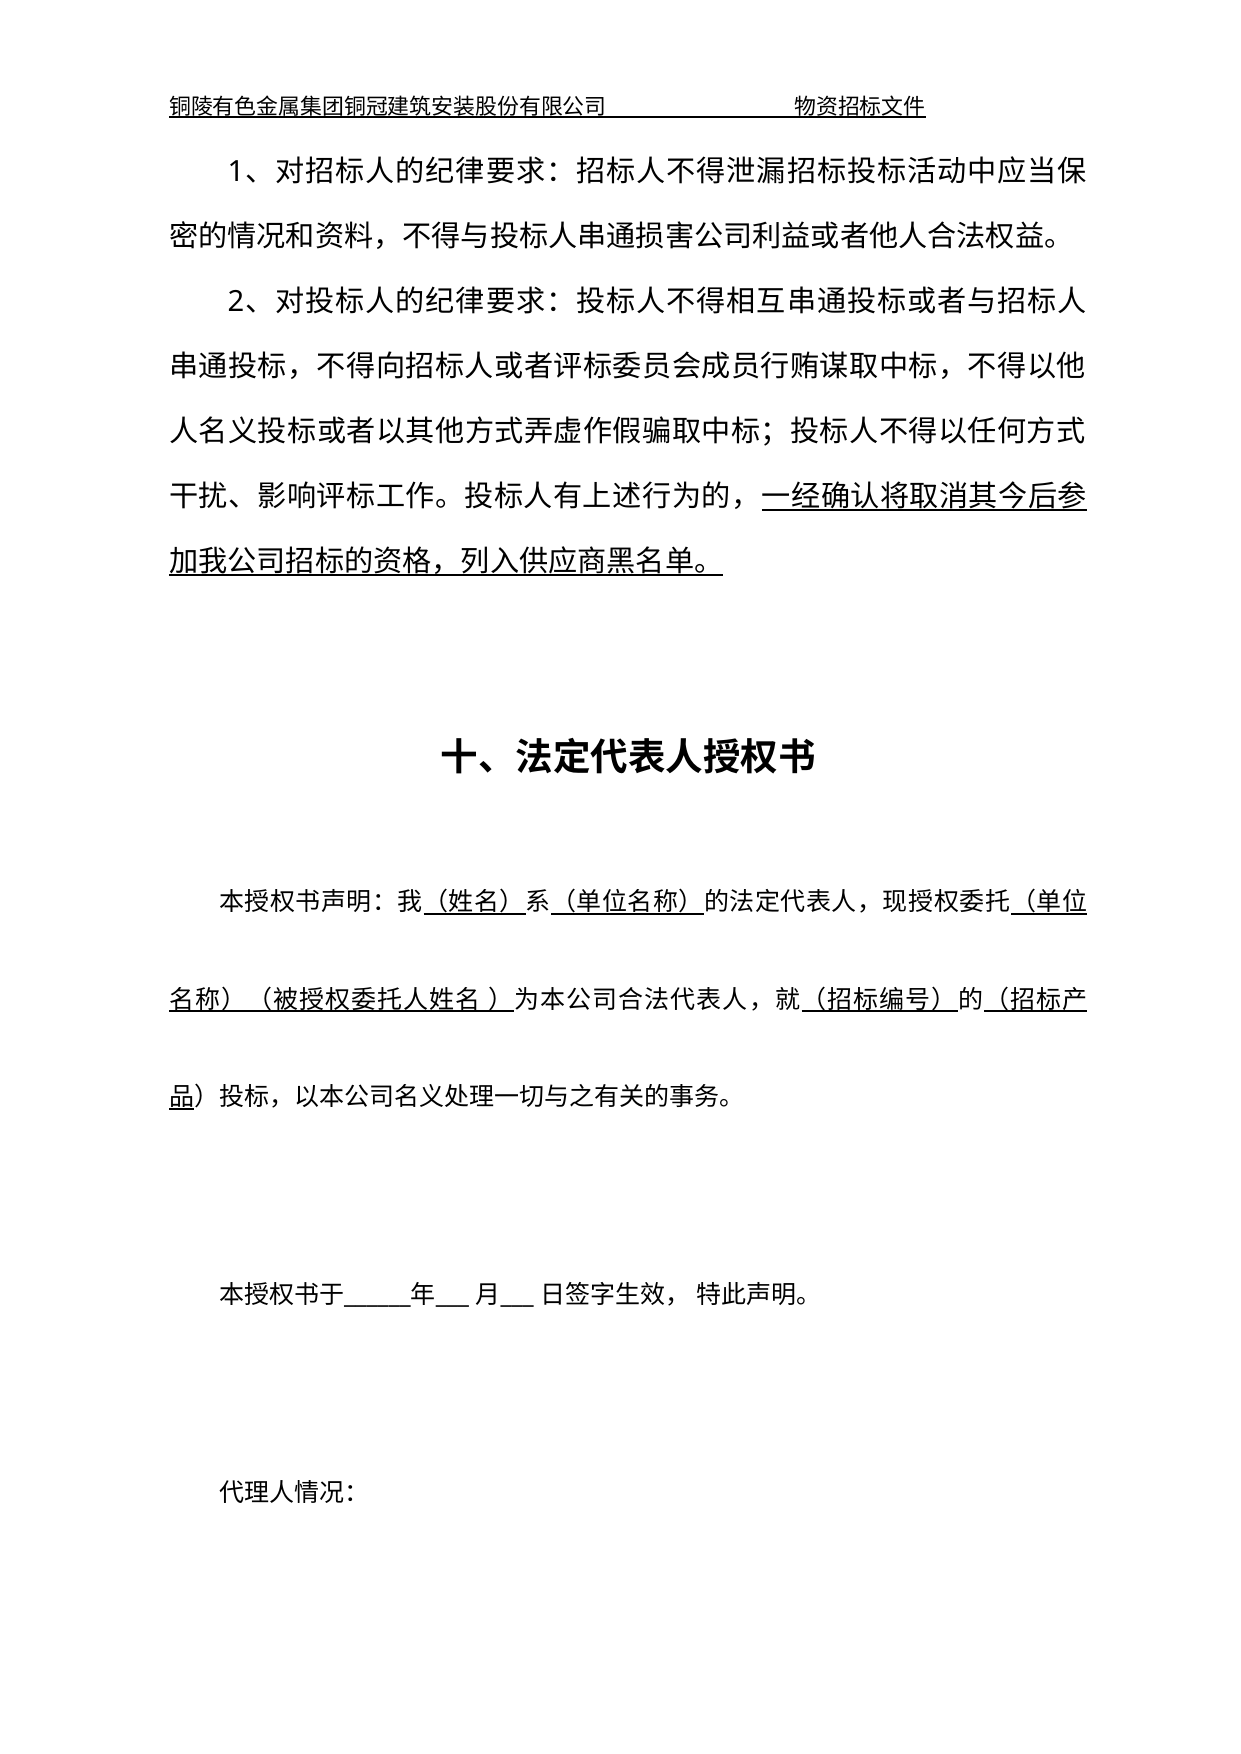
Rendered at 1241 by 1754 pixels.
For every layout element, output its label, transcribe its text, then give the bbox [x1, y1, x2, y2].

text 本授权书声明：我（姓名）系（单位名称）的法定代表人，现授权委托（单位名称）（被授权委托人姓名 ）为本公司合法代表人，就（招标编号）的（招标产品）投标，以本公司名义处理一切与之有关的事务。 [169, 867, 1087, 1127]
text 1、对招标人的纪律要求：招标人不得泄漏招标投标活动中应当保密的情况和资料，不得与投标人串通损害公司利益或者他人合法权益。 [169, 136, 1087, 266]
text 2、对投标人的纪律要求：投标人不得相互串通投标或者与招标人串通投标，不得向招标人或者评标委员会成员行贿谋取中标，不得以他人名义投标或者以其他方式弄虚作假骗取中标；投标人不得以任何方式干扰、影响评标工作。投标人有上述行为的，一经确认将取消其今后参加我公司招标的资格，列入供应商黑名单。 [169, 266, 1087, 591]
text 本授权书于______年___ 月___ 日签字生效， 特此声明。 [169, 1260, 1087, 1325]
text 代理人情况： [169, 1458, 1087, 1523]
text 十、法定代表人授权书 [169, 721, 1087, 786]
